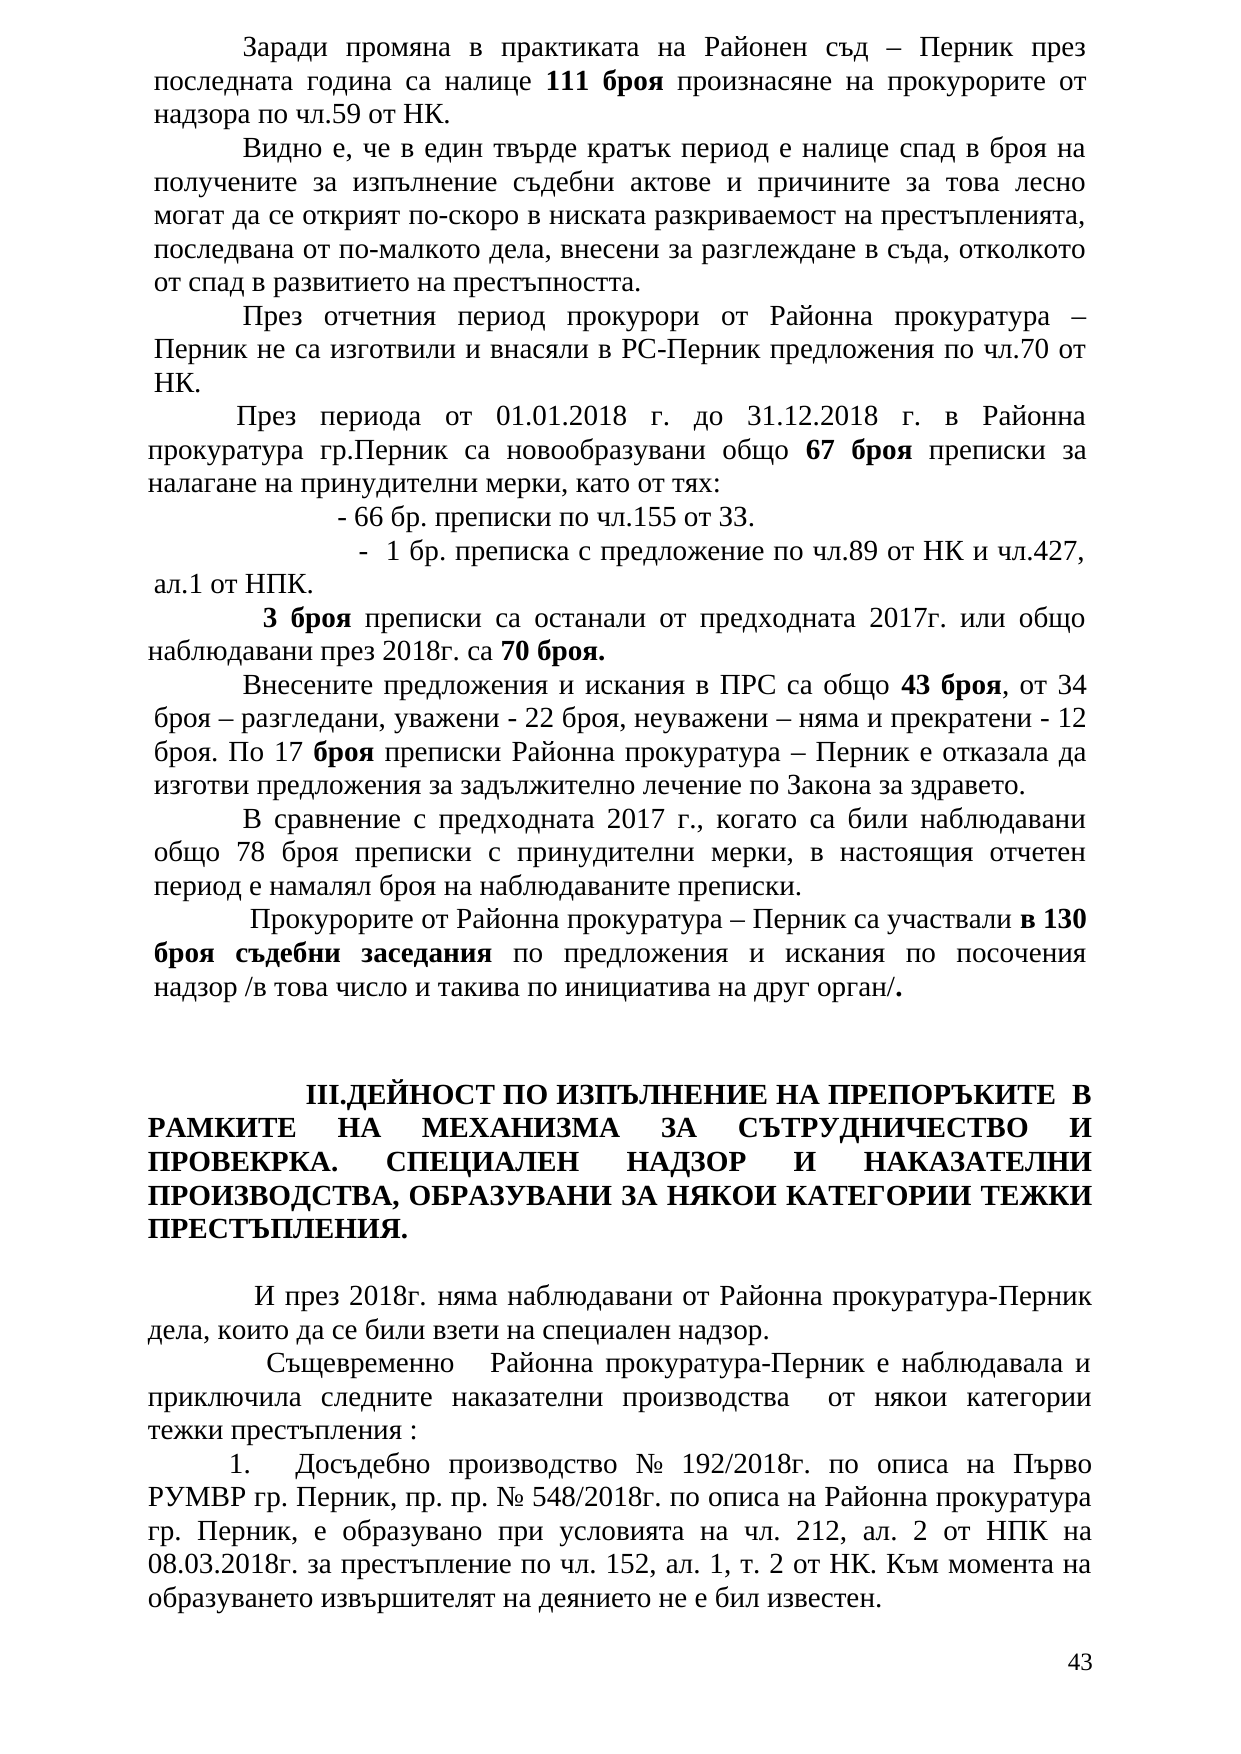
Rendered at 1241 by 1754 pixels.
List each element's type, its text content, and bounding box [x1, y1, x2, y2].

text Внесените предложения и искания в ПРС са общо 43 броя, от 34 броя – разгледани, уважени - 22 броя, неуважени – няма и прекратени - 12 броя. По 17 броя преписки Районна прокуратура – Перник е отказала да изготви предложения за задължително лечение по Закона за здравето. [153, 667, 1087, 801]
text Същевременно Районна прокуратура-Перник е наблюдавала и приключила следните наказателни производства от някои категории тежки престъпления : [148, 1345, 1093, 1446]
text В сравнение с предходната 2017 г., когато са били наблюдавани общо 78 броя преписки с принудителни мерки, в настоящия отчетен период е намалял броя на наблюдаваните преписки. [153, 801, 1087, 902]
text Заради промяна в практиката на Районен съд – Перник през последната година са налице 111 броя произнасяне на прокурорите от надзора по чл.59 от НК. [153, 29, 1087, 130]
text През периода от 01.01.2018 г. до 31.12.2018 г. в Районна прокуратура гр.Перник са новообразувани общо 67 броя преписки за налагане на принудителни мерки, като от тях: [148, 398, 1087, 499]
text През отчетния период прокурори от Районна прокуратура – Перник не са изготвили и внасяли в РС-Перник предложения по чл.70 от НК. [153, 298, 1087, 398]
text - 66 бр. преписки по чл.155 от ЗЗ. [153, 499, 1087, 533]
text Видно е, че в един твърде кратък период е налице спад в броя на получените за изпълнение съдебни актове и причините за това лесно могат да се открият по-скоро в ниската разкриваемост на престъпленията, последвана от по-малкото дела, внесени за разглеждане в съда, отколкото от спад в развитието на престъпността. [153, 130, 1087, 298]
text - 1 бр. преписка с предложение по чл.89 от НК и чл.427, ал.1 от НПК. [153, 533, 1087, 600]
text Прокурорите от Районна прокуратура – Перник са участвали в 130 броя съдебни заседания по предложения и искания по посочения надзор /в това число и такива по инициатива на друг орган/. [153, 902, 1087, 1002]
text 3 броя преписки са останали от предходната 2017г. или общо наблюдавани през 2018г. са 70 броя. [148, 600, 1087, 667]
text И през 2018г. няма наблюдавани от Районна прокуратура-Перник дела, които да се били взети на специален надзор. [148, 1278, 1093, 1345]
text 1. Досъдебно производство № 192/2018г. по описа на Първо РУМВР гр. Перник, пр. пр. № 548/2018г. по описа на Районна прокуратура гр. Перник, е образувано при условията на чл. 212, ал. 2 от НПК на 08.03.2018г. за престъпление по чл. 152, ал. 1, т. 2 от НК. Към момента на образуването извършителят на деянието не е бил известен. [148, 1446, 1093, 1614]
text ІІІ.ДЕЙНОСТ ПО ИЗПЪЛНЕНИЕ НА ПРЕПОРЪКИТЕ В РАМКИТЕ НА МЕХАНИЗМА ЗА СЪТРУДНИЧЕСТВО И ПРОВЕКРКА. СПЕЦИАЛЕН НАДЗОР И НАКАЗАТЕЛНИ ПРОИЗВОДСТВА, ОБРАЗУВАНИ ЗА НЯКОИ КАТЕГОРИИ ТЕЖКИ ПРЕСТЪПЛЕНИЯ. [148, 1077, 1093, 1245]
